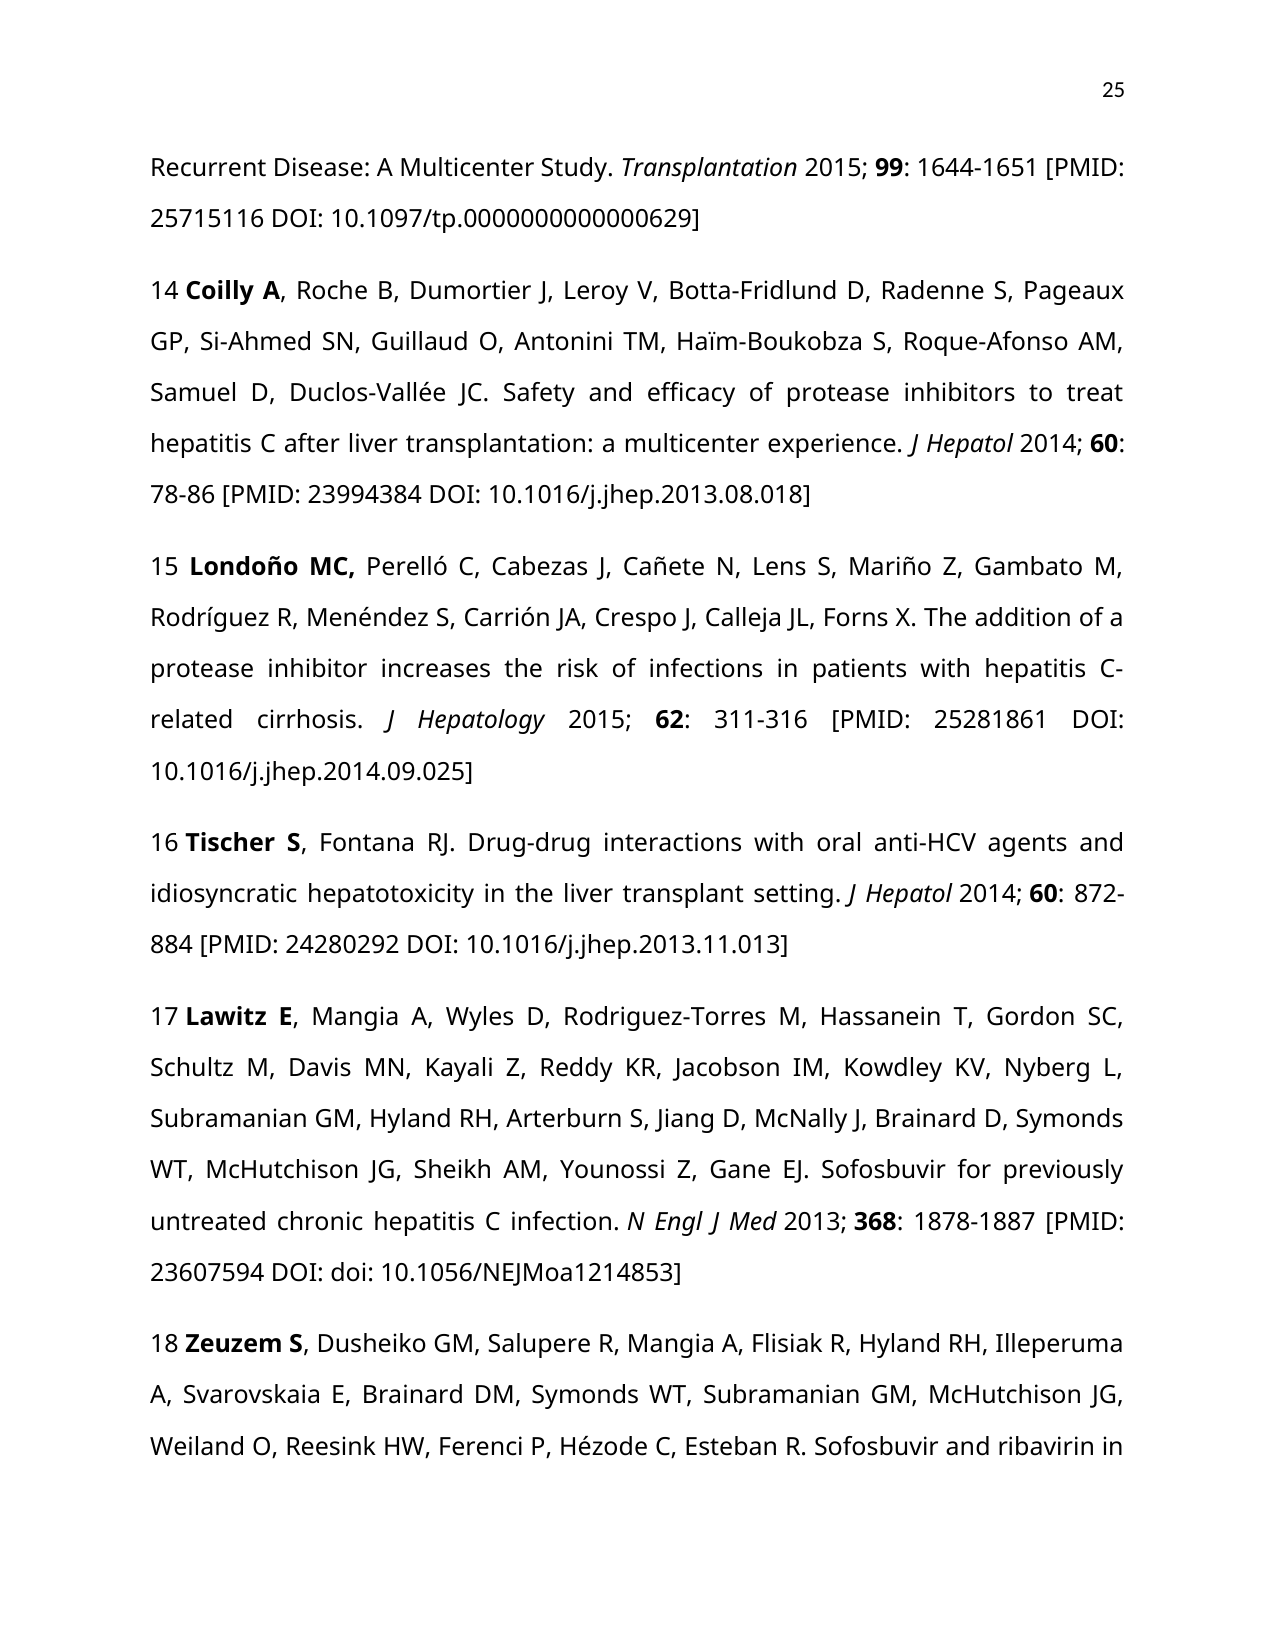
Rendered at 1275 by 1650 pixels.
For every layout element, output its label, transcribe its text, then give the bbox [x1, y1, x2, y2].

text 17 Lawitz E, Mangia A, Wyles D, Rodriguez-Torres M, Hassanein T, Gordon SC, Schultz M, Davis MN, Kayali Z, Reddy KR, Jacobson IM, Kowdley KV, Nyberg L, Subramanian GM, Hyland RH, Arterburn S, Jiang D, McNally J, Brainard D, Symonds WT, McHutchison JG, Sheikh AM, Younossi Z, Gane EJ. Sofosbuvir for previously untreated chronic hepatitis C infection. N Engl J Med 2013; 368: 1878-1887 [PMID: 23607594 DOI: doi: 10.1056/NEJMoa1214853] [150, 999, 1125, 1288]
text 14 Coilly A, Roche B, Dumortier J, Leroy V, Botta-Fridlund D, Radenne S, Pageaux GP, Si-Ahmed SN, Guillaud O, Antonini TM, Haïm-Boukobza S, Roque-Afonso AM, Samuel D, Duclos-Vallée JC. Safety and efficacy of protease inhibitors to treat hepatitis C after liver transplantation: a multicenter experience. J Hepatol 2014; 60: 78-86 [PMID: 23994384 DOI: 10.1016/j.jhep.2013.08.018] [150, 273, 1125, 511]
text 15 Londoño MC, Perelló C, Cabezas J, Cañete N, Lens S, Mariño Z, Gambato M, Rodríguez R, Menéndez S, Carrión JA, Crespo J, Calleja JL, Forns X. The addition of a protease inhibitor increases the risk of infections in patients with hepatitis C-related cirrhosis. J Hepatology 2015; 62: 311-316 [PMID: 25281861 DOI: 10.1016/j.jhep.2014.09.025] [150, 549, 1125, 787]
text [150, 150, 1125, 235]
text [150, 1326, 1125, 1462]
text 16 Tischer S, Fontana RJ. Drug-drug interactions with oral anti-HCV agents and idiosyncratic hepatotoxicity in the liver transplant setting. J Hepatol 2014; 60: 872-884 [PMID: 24280292 DOI: 10.1016/j.jhep.2013.11.013] [150, 825, 1125, 961]
